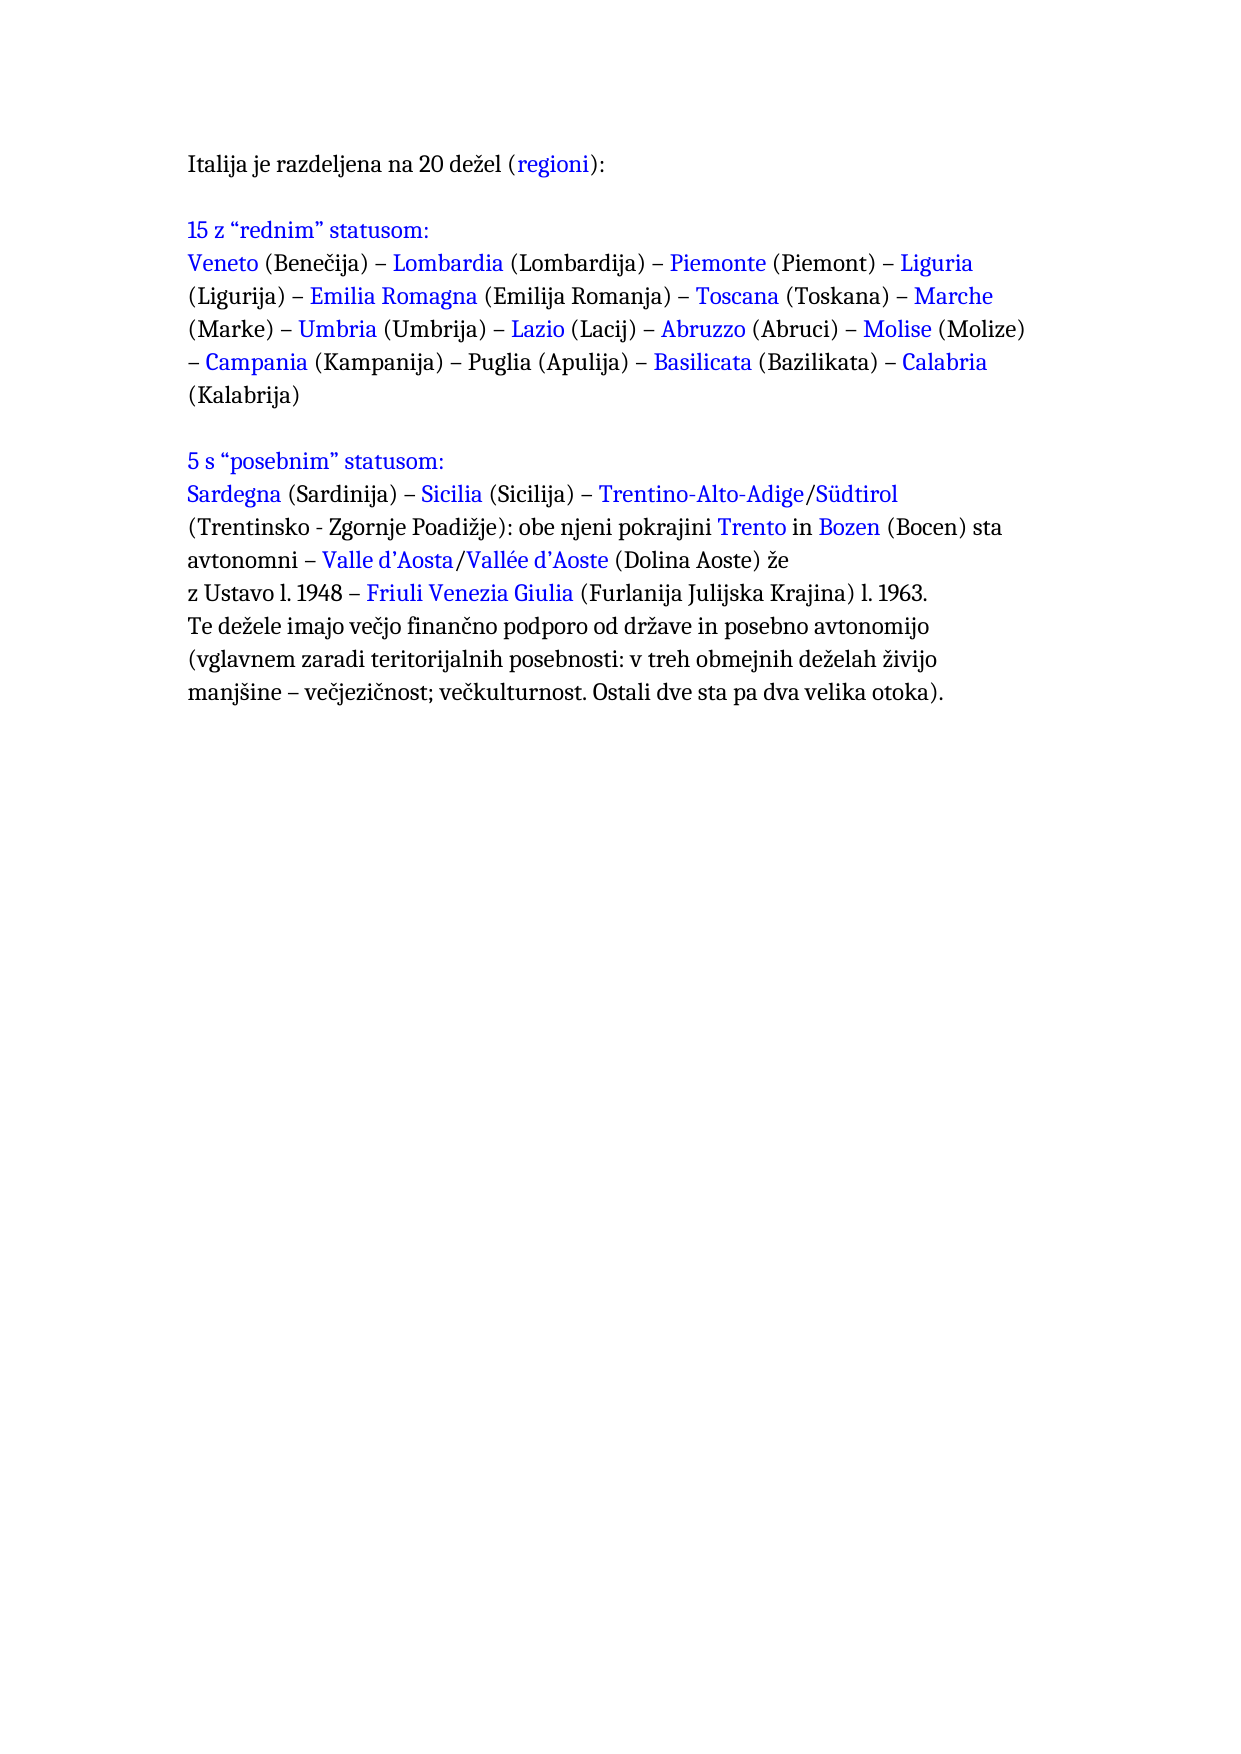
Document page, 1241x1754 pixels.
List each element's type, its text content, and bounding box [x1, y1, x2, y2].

text (Marke) – Umbria (Umbrija) – Lazio (Lacij) – Abruzzo (Abruci) – Molise (Molize) [187, 315, 1053, 344]
text Italija je razdeljena na 20 dežel (regioni): [187, 150, 1053, 179]
text Veneto (Benečija) – Lombardia (Lombardija) – Piemonte (Piemont) – Liguria [187, 249, 1053, 278]
text (Trentinsko - Zgornje Poadižje): obe njeni pokrajini Trento in Bozen (Bocen) sta [187, 513, 1053, 542]
text 15 z “rednim” statusom: [187, 216, 1053, 245]
text (Ligurija) – Emilia Romagna (Emilija Romanja) – Toscana (Toskana) – Marche [187, 282, 1053, 311]
text – Campania (Kampanija) – Puglia (Apulija) – Basilicata (Bazilikata) – Calabria [187, 348, 1053, 377]
text 5 s “posebnim” statusom: [187, 447, 1053, 476]
text (vglavnem zaradi teritorijalnih posebnosti: v treh obmejnih deželah živijo [187, 645, 1053, 674]
text Te dežele imajo večjo finančno podporo od države in posebno avtonomijo [187, 612, 1053, 641]
text Sardegna (Sardinija) – Sicilia (Sicilija) – Trentino-Alto-Adige/Südtirol [187, 480, 1053, 509]
text manjšine – večjezičnost; večkulturnost. Ostali dve sta pa dva velika otoka). [187, 678, 1053, 707]
text avtonomni – Valle d’Aosta/Vallée d’Aoste (Dolina Aoste) že [187, 546, 1053, 575]
text z Ustavo l. 1948 – Friuli Venezia Giulia (Furlanija Julijska Krajina) l. 1963. [187, 579, 1053, 608]
text (Kalabrija) [187, 381, 1053, 410]
